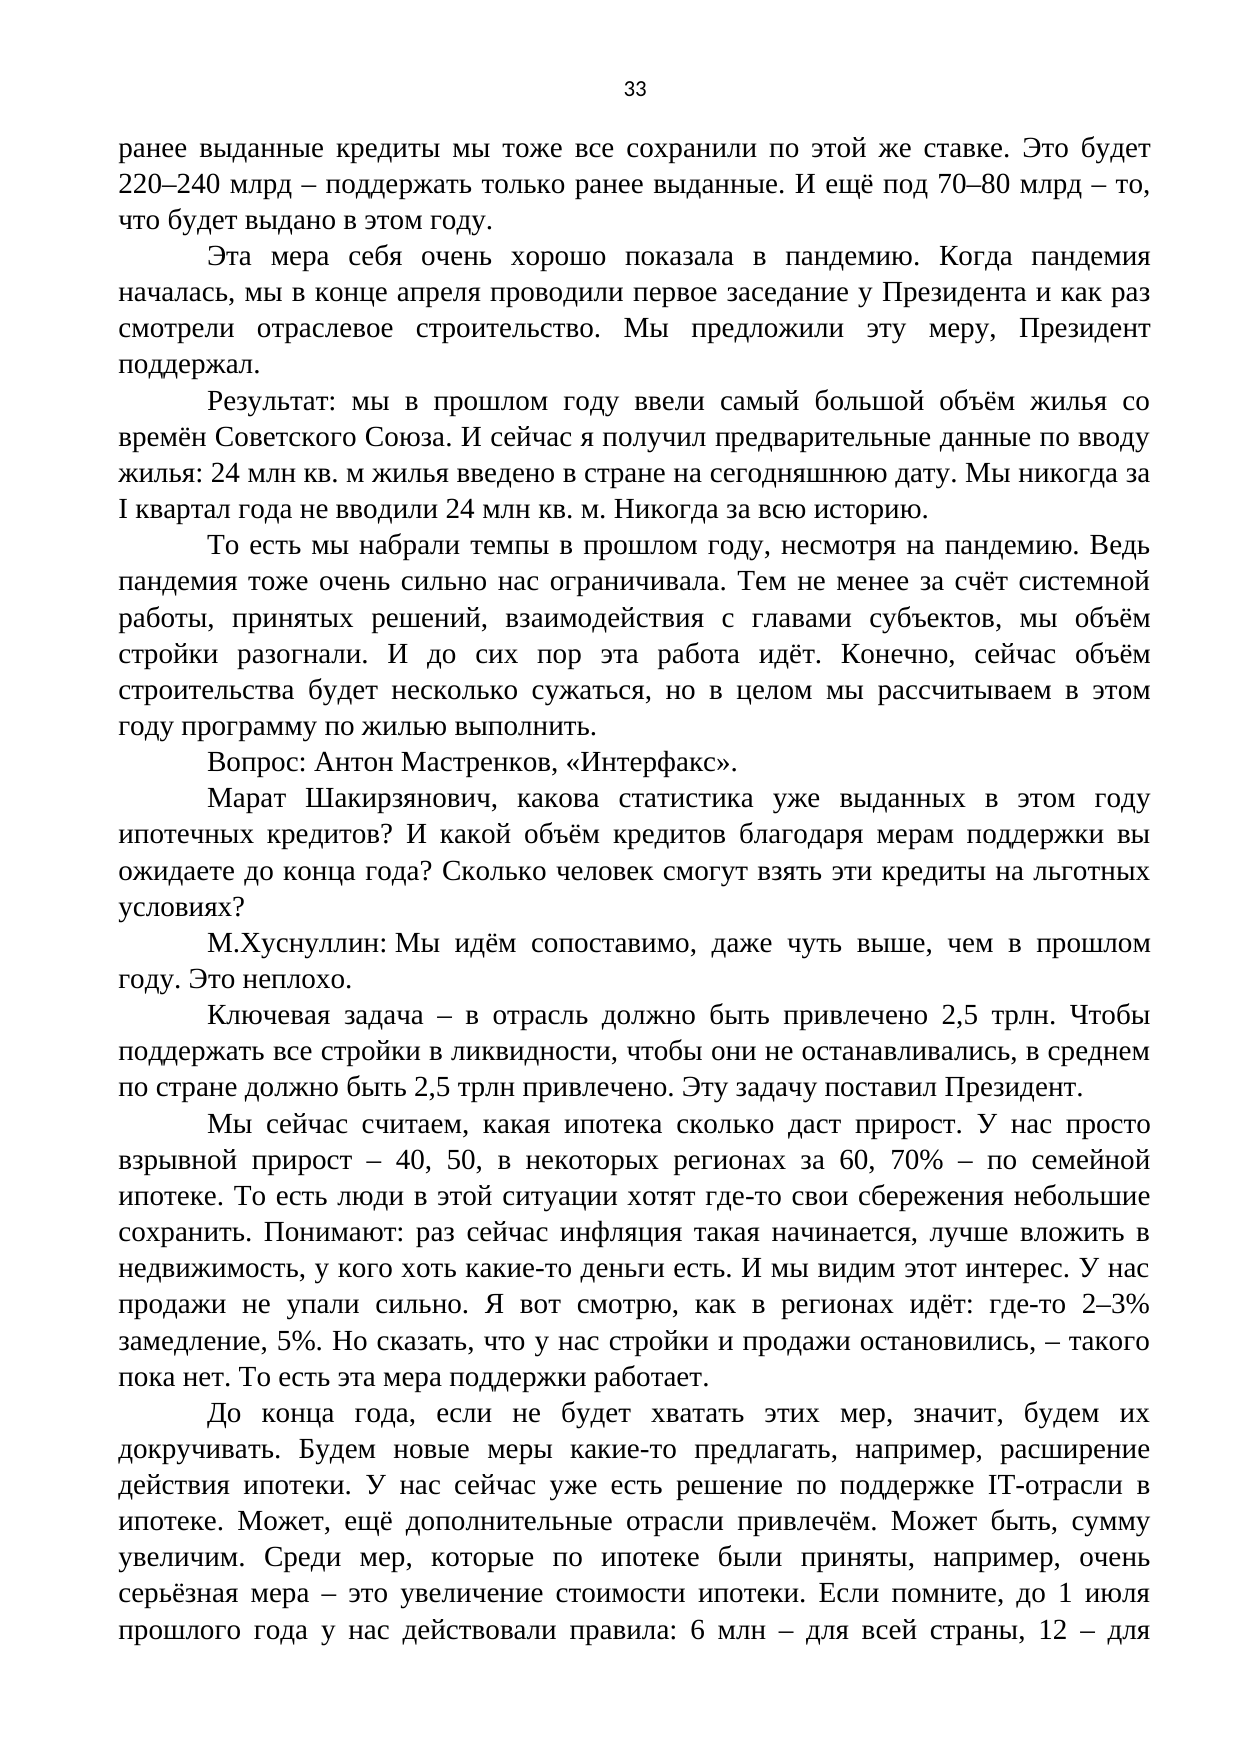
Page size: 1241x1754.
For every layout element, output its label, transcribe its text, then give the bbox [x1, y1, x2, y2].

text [118, 130, 1152, 236]
text Результат: мы в прошлом году ввели самый большой объём жилья со времён Советского Союза. И сейчас я получил предварительные данные по вводу жилья: 24 млн кв. м жилья введено в стране на сегодняшнюю дату. Мы никогда за I квартал года не вводили 24 млн кв. м. Никогда за всю историю. [118, 383, 1152, 525]
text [118, 1395, 1152, 1645]
text Марат Шакирзянович, какова статистика уже выданных в этом году ипотечных кредитов? И какой объём кредитов благодаря мерам поддержки вы ожидаете до конца года? Сколько человек смогут взять эти кредиты на льготных условиях? [118, 780, 1152, 922]
text М.Хуснуллин: Мы идём сопоставимо, даже чуть выше, чем в прошлом году. Это неплохо. [118, 925, 1152, 995]
text Мы сейчас считаем, какая ипотека сколько даст прирост. У нас просто взрывной прирост – 40, 50, в некоторых регионах за 60, 70% – по семейной ипотеке. То есть люди в этой ситуации хотят где-то свои сбережения небольшие сохранить. Понимают: раз сейчас инфляция такая начинается, лучше вложить в недвижимость, у кого хоть какие-то деньги есть. И мы видим этот интерес. У нас продажи не упали сильно. Я вот смотрю, как в регионах идёт: где-то 2–3% замедление, 5%. Но сказать, что у нас стройки и продажи остановились, – такого пока нет. То есть эта мера поддержки работает. [118, 1106, 1152, 1392]
text То есть мы набрали темпы в прошлом году, несмотря на пандемию. Ведь пандемия тоже очень сильно нас ограничивала. Тем не менее за счёт системной работы, принятых решений, взаимодействия с главами субъектов, мы объём стройки разогнали. И до сих пор эта работа идёт. Конечно, сейчас объём строительства будет несколько сужаться, но в целом мы рассчитываем в этом году программу по жилью выполнить. [118, 527, 1152, 742]
text Вопрос: Антон Мастренков, «Интерфакс». [118, 744, 1152, 778]
text Ключевая задача – в отрасль должно быть привлечено 2,5 трлн. Чтобы поддержать все стройки в ликвидности, чтобы они не останавливались, в среднем по стране должно быть 2,5 трлн привлечено. Эту задачу поставил Президент. [118, 997, 1152, 1103]
text Эта мера себя очень хорошо показала в пандемию. Когда пандемия началась, мы в конце апреля проводили первое заседание у Президента и как раз смотрели отраслевое строительство. Мы предложили эту меру, Президент поддержал. [118, 238, 1152, 380]
